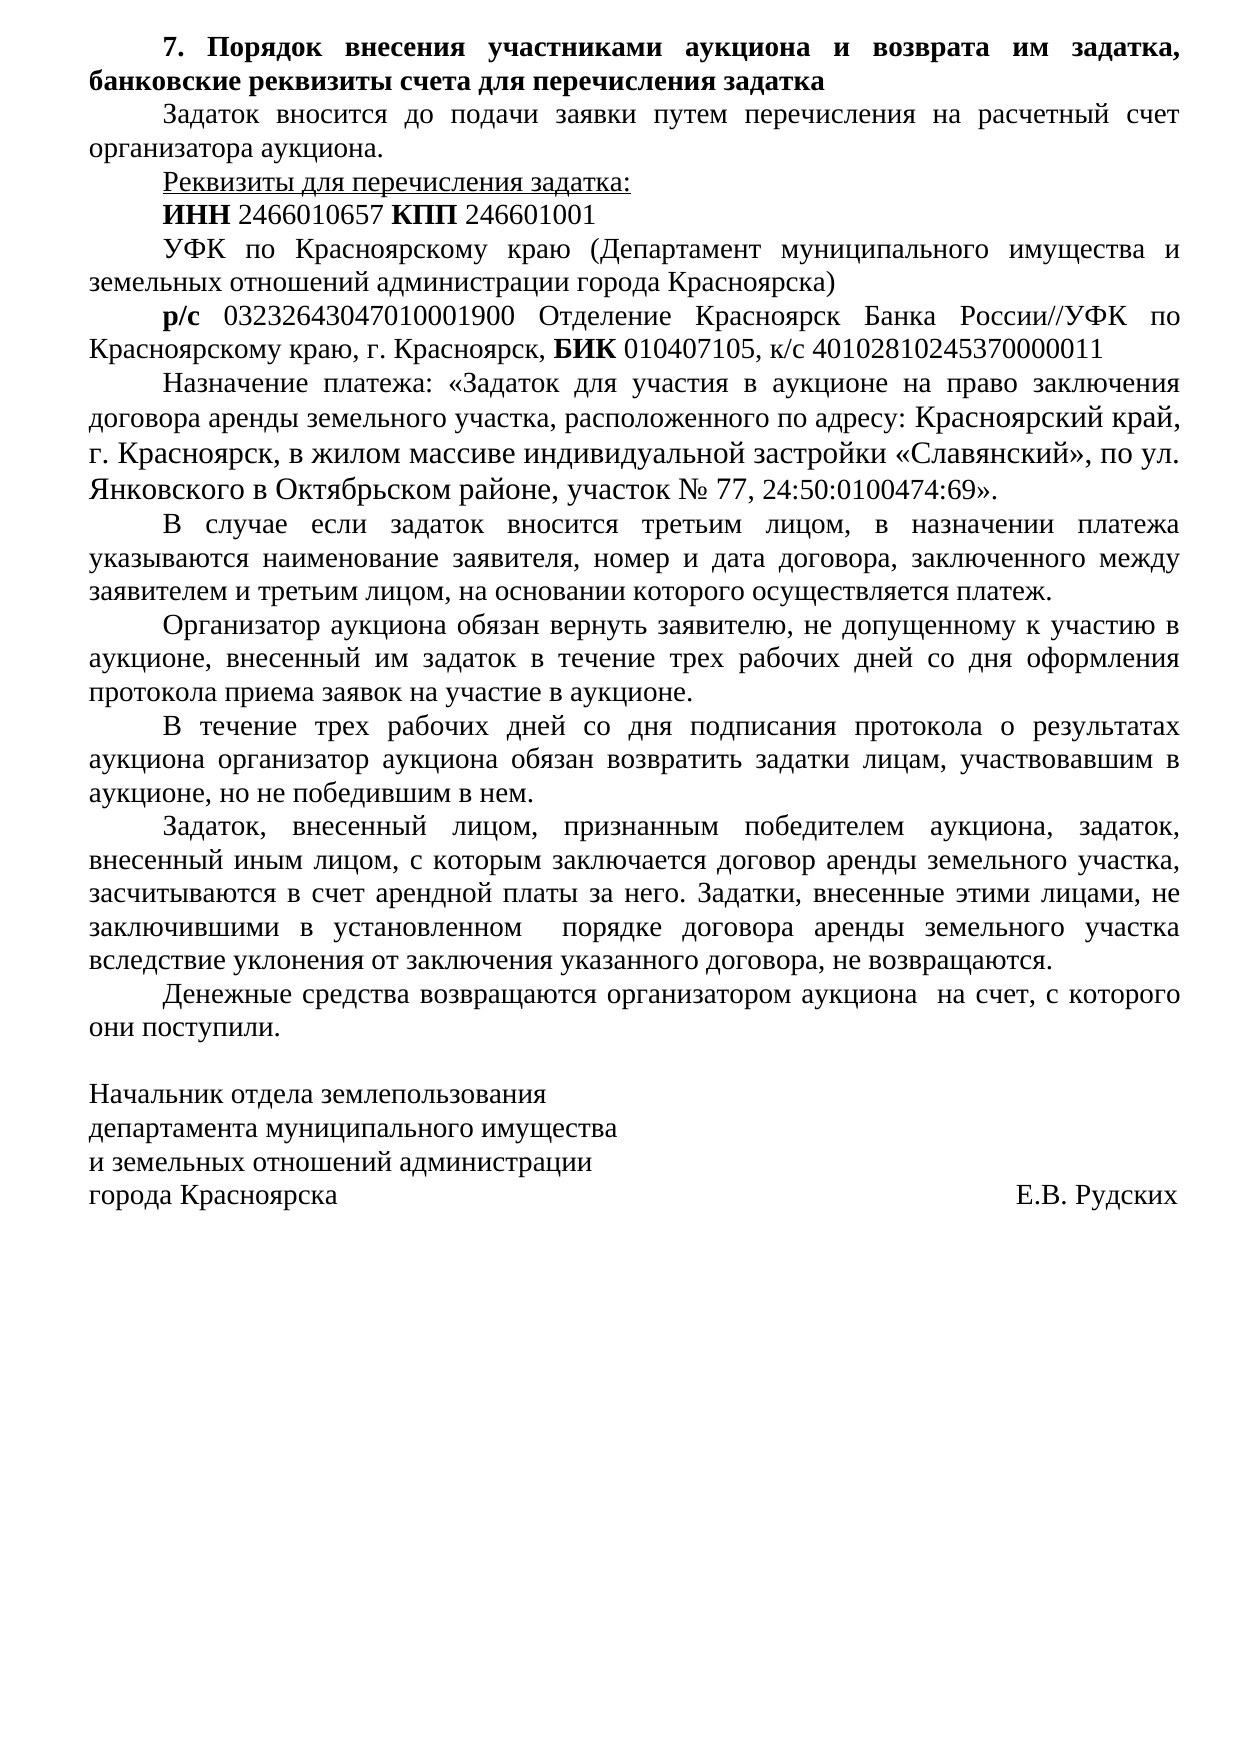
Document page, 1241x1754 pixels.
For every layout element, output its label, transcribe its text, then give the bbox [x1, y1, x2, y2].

text Задаток, внесенный лицом, признанным победителем аукциона, задаток, внесенный иным лицом, с которым заключается договор аренды земельного участка, засчитываются в счет арендной платы за него. Задатки, внесенные этими лицами, не заключившими в установленном порядке договора аренды земельного участка вследствие уклонения от заключения указанного договора, не возвращаются. [89, 808, 1181, 976]
text В течение трех рабочих дней со дня подписания протокола о результатах аукциона организатор аукциона обязан возвратить задатки лицам, участвовавшим в аукционе, но не победившим в нем. [89, 708, 1181, 808]
text Назначение платежа: «Задаток для участия в аукционе на право заключения договора аренды земельного участка, расположенного по адресу: Красноярский край, г. Красноярск, в жилом массиве индивидуальной застройки «Славянский», по ул. Янковского в Октябрьском районе, участок № 77, 24:50:0100474:69». [89, 365, 1181, 506]
text Денежные средства возвращаются организатором аукциона на счет, с которого они поступили. [89, 976, 1181, 1043]
text Реквизиты для перечисления задатка: [89, 164, 1181, 197]
text Начальник отдела землепользования [89, 1077, 1181, 1110]
text Задаток вносится до подачи заявки путем перечисления на расчетный счет организатора аукциона. [89, 97, 1181, 164]
title В случае если задаток вносится третьим лицом, в назначении платежа указываются наименование заявителя, номер и дата договора, заключенного между заявителем и третьим лицом, на основании которого осуществляется платеж. [89, 506, 1181, 607]
text Организатор аукциона обязан вернуть заявителю, не допущенному к участию в аукционе, внесенный им задаток в течение трех рабочих дней со дня оформления протокола приема заявок на участие в аукционе. [89, 607, 1181, 708]
text р/с 03232643047010001900 Отделение Красноярск Банка России//УФК по Красноярскому краю, г. Красноярск, БИК 010407105, к/с 40102810245370000011 [89, 298, 1181, 365]
text департамента муниципального имущества и земельных отношений администрации города Красноярска Е.В. Рудских [89, 1110, 1181, 1239]
text ИНН 2466010657 КПП 246601001 [89, 197, 1181, 231]
text УФК по Красноярскому краю (Департамент муниципального имущества и земельных отношений администрации города Красноярска) [89, 231, 1181, 298]
text 7. Порядок внесения участниками аукциона и возврата им задатка, банковские реквизиты счета для перечисления задатка [89, 29, 1181, 97]
